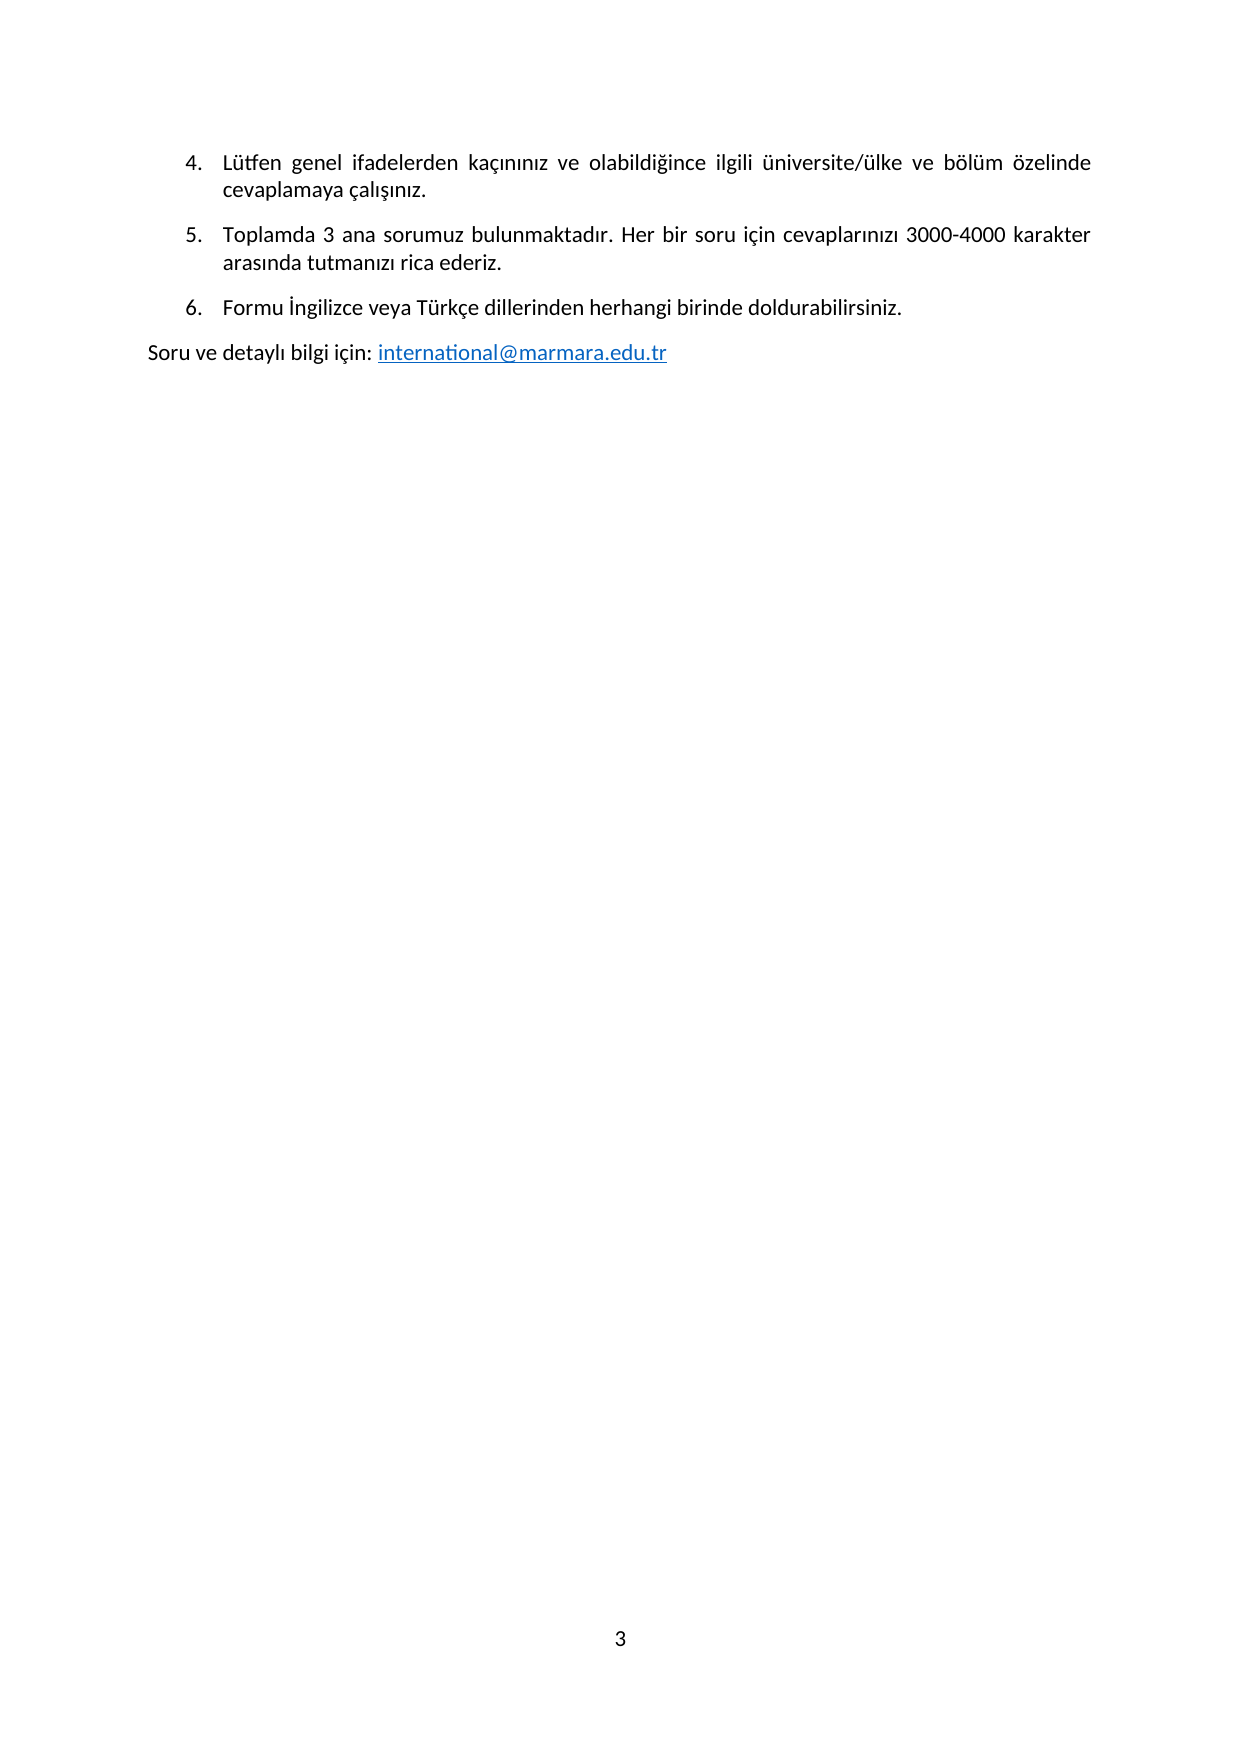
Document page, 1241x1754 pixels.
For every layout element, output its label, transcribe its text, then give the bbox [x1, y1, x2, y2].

list Toplamda 3 ana sorumuz bulunmaktadır. Her bir soru için cevaplarınızı 3000-4000 karakter arasında tutmanızı rica ederiz. [185, 220, 1093, 276]
text Soru ve detaylı bilgi için: international@marmara.edu.tr [148, 338, 1093, 366]
list Lütfen genel ifadelerden kaçınınız ve olabildiğince ilgili üniversite/ülke ve bölüm özelinde cevaplamaya çalışınız. [185, 148, 1093, 204]
list Formu İngilizce veya Türkçe dillerinden herhangi birinde doldurabilirsiniz. [185, 293, 1093, 321]
